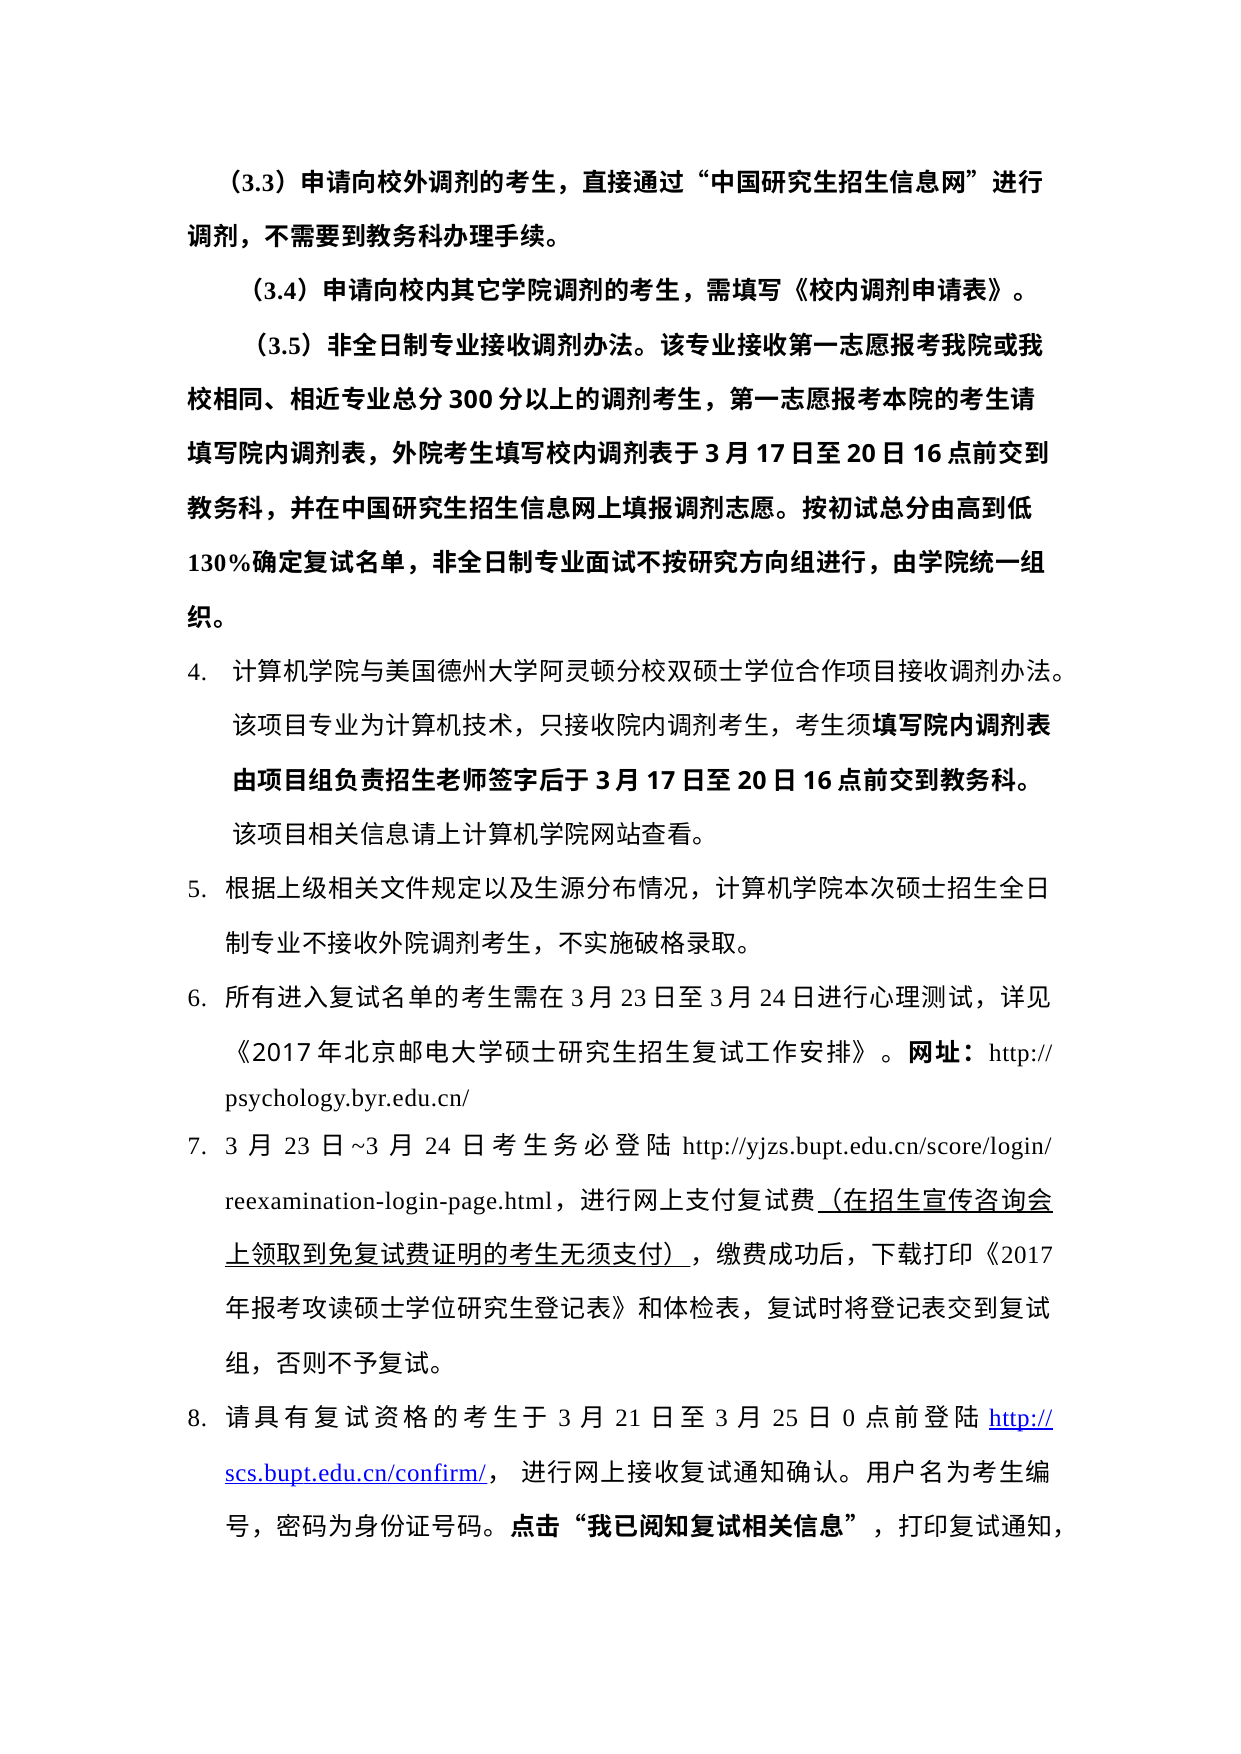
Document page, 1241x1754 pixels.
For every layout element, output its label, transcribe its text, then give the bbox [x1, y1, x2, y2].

text （3.3）申请向校外调剂的考生，直接通过“中国研究生招生信息网”进行调剂，不需要到教务科办理手续。 [187, 162, 1053, 253]
list 所有进入复试名单的考生需在3月23日至3月24日进行心理测试，详见《2017年北京邮电大学硕士研究生招生复试工作安排》。网址：http://psychology.byr.edu.cn/ [187, 978, 1053, 1111]
list 3月23日~3月24日考生务必登陆http://yjzs.bupt.edu.cn/score/login/reexamination-login-page.html，进行网上支付复试费（在招生宣传咨询会上领取到免复试费证明的考生无须支付），缴费成功后，下载打印《2017年报考攻读硕士学位研究生登记表》和体检表，复试时将登记表交到复试组，否则不予复试。 [187, 1126, 1053, 1379]
list 根据上级相关文件规定以及生源分布情况，计算机学院本次硕士招生全日制专业不接收外院调剂考生，不实施破格录取。 [187, 869, 1053, 959]
text （3.4）申请向校内其它学院调剂的考生，需填写《校内调剂申请表》。 [187, 271, 1053, 307]
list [187, 1398, 1053, 1543]
text （3.5）非全日制专业接收调剂办法。该专业接收第一志愿报考我院或我校相同、相近专业总分300分以上的调剂考生，第一志愿报考本院的考生请填写院内调剂表，外院考生填写校内调剂表于3月17日至20日16点前交到教务科，并在中国研究生招生信息网上填报调剂志愿。按初试总分由高到低130%确定复试名单，非全日制专业面试不按研究方向组进行，由学院统一组织。 [187, 325, 1053, 633]
list 计算机学院与美国德州大学阿灵顿分校双硕士学位合作项目接收调剂办法。该项目专业为计算机技术，只接收院内调剂考生，考生须填写院内调剂表由项目组负责招生老师签字后于3月17日至20日16点前交到教务科。 该项目相关信息请上计算机学院网站查看。 [187, 651, 1053, 851]
